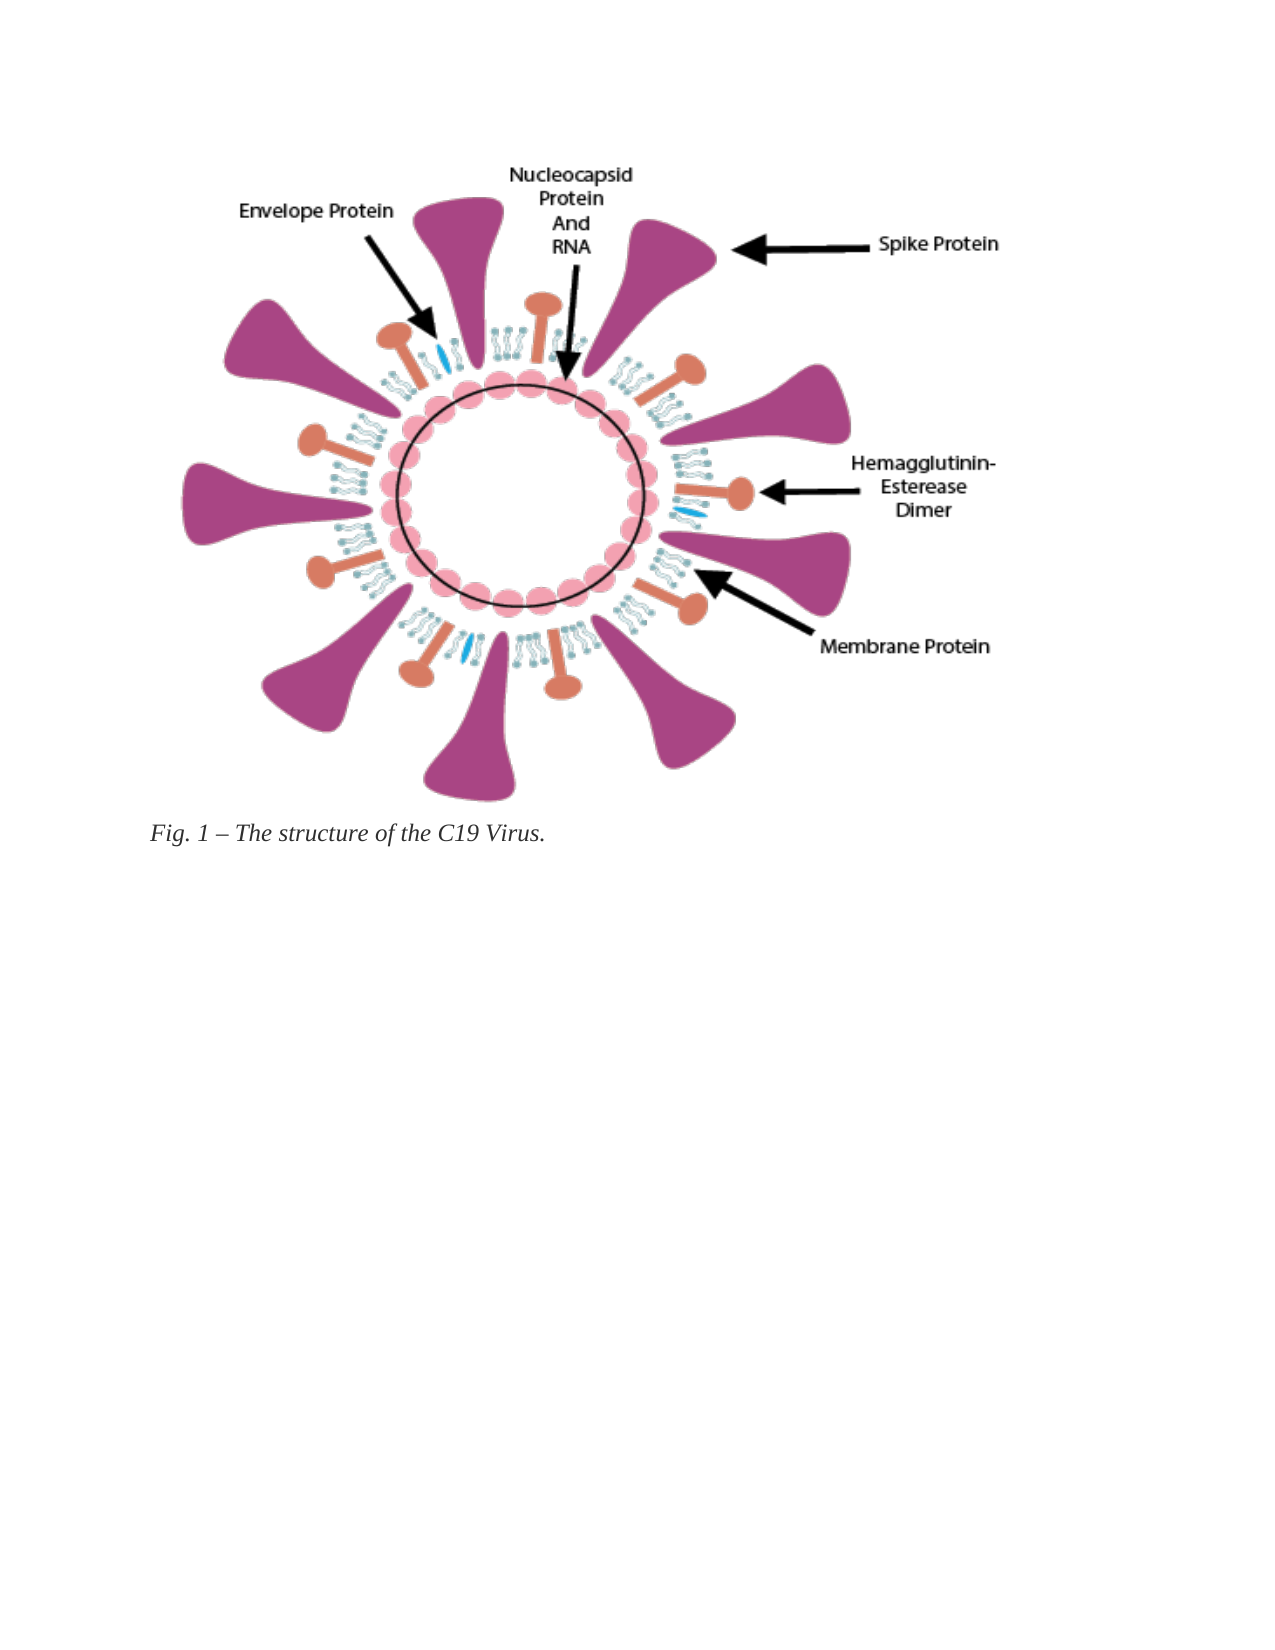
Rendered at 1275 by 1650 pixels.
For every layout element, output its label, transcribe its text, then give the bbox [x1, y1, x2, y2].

picture [150, 150, 1022, 818]
text Fig. 1 – The structure of the C19 Virus. [150, 818, 1125, 847]
